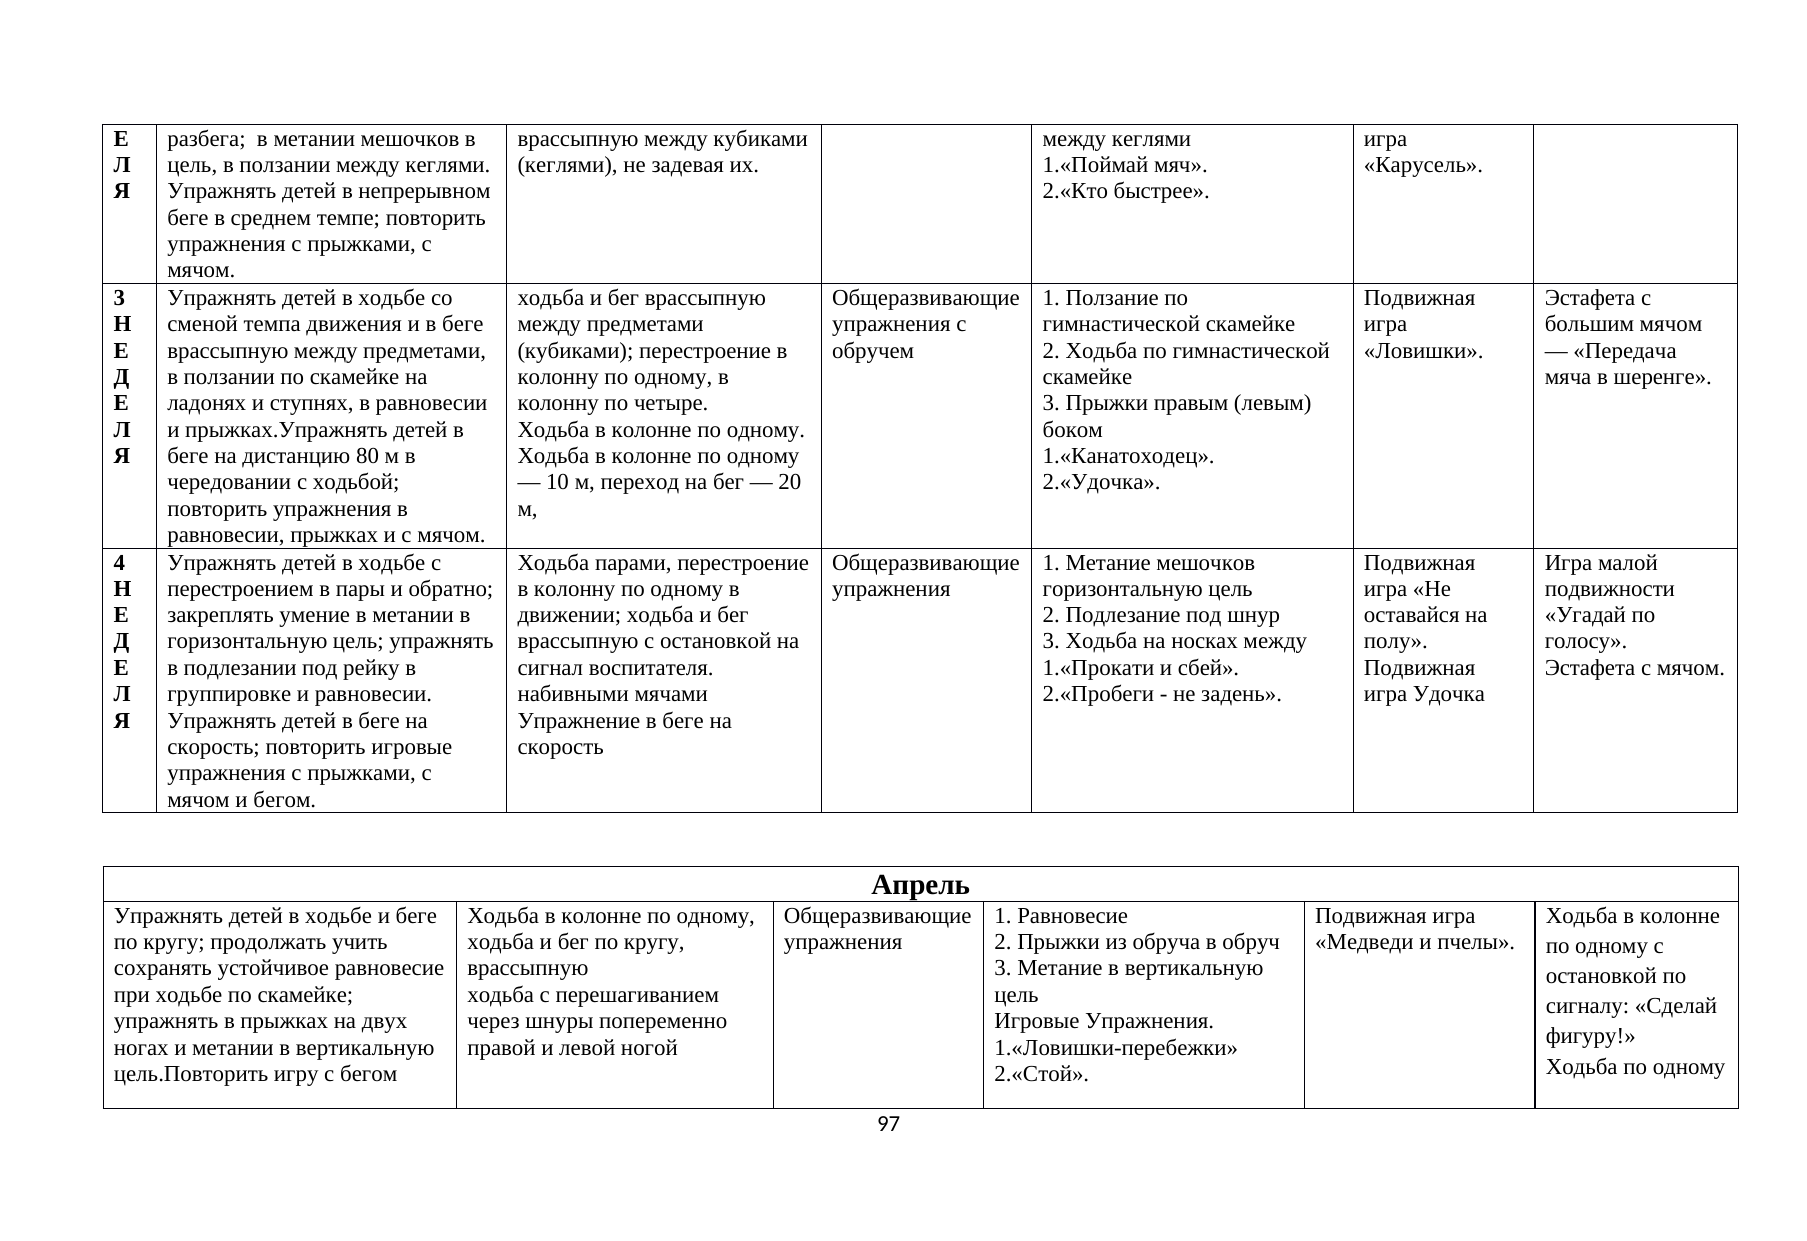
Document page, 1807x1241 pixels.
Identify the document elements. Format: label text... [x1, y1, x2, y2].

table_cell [157, 125, 506, 283]
table_cell 4 Н Е Д Е Л Я [103, 549, 156, 812]
table_header Апрель [104, 867, 1738, 901]
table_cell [457, 902, 773, 1108]
table_cell Общеразвивающие упражнения с обручем [822, 284, 1031, 547]
table_cell 3 Н Е Д Е Л Я [103, 284, 156, 547]
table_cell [1305, 902, 1534, 1108]
table_cell Ходьба парами, перестроение в колонну по одному в движении; ходьба и бег врассыпную с остановкой на сигнал воспитателя. набивными мячами Упражнение в беге на скорость [507, 549, 821, 812]
table_cell ходьба и бег врассыпную между предметами (кубиками); перестроение в колонну по одному, в колонну по четыре. Ходьба в колонне по одному. Ходьба в колонне по одному — 10 м, переход на бег — 20 м, [507, 284, 821, 547]
table_cell 2 Н Е Д Е Л Я [103, 125, 156, 283]
table_cell Подвижная игра «Ловишки». [1354, 284, 1533, 547]
table_cell Подвижная игра «Не оставайся на полу». Подвижная игра Удочка [1354, 549, 1533, 812]
table_cell Общеразвивающие упражнения [822, 549, 1031, 812]
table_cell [984, 902, 1304, 1108]
table_cell Упражнять детей в ходьбе со сменой темпа движения и в беге врассыпную между предметами, в ползании по скамейке на ладонях и ступнях, в равновесии и прыжках.Упражнять детей в беге на дистанцию 80 м в чередовании с ходьбой; повторить упражнения в равновесии, прыжках и с мячом. [157, 284, 506, 547]
table_cell Упражнять детей в ходьбе с перестроением в пары и обратно; закреплять умение в метании в горизонтальную цель; упражнять в подлезании под рейку в группировке и равновесии. Упражнять детей в беге на скорость; повторить игровые упражнения с прыжками, с мячом и бегом. [157, 549, 506, 812]
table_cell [822, 125, 1031, 283]
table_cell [1534, 125, 1737, 283]
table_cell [1032, 125, 1353, 283]
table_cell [1354, 125, 1533, 283]
table_cell 1. Метание мешочков горизонтальную цель 2. Подлезание под шнур 3. Ходьба на носках между 1.«Прокати и сбей». 2.«Пробеги - не задень». [1032, 549, 1353, 812]
table_cell 1. Ползание по гимнастической скамейке 2. Ходьба по гимнастической скамейке 3. Прыжки правым (левым) боком 1.«Канатоходец». 2.«Удочка». [1032, 284, 1353, 547]
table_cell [507, 125, 821, 283]
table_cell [774, 902, 983, 1108]
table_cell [1536, 902, 1738, 1108]
table_cell Игра малой подвижности «Угадай по голосу». Эстафета с мячом. [1534, 549, 1737, 812]
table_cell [104, 902, 456, 1108]
table_cell Эстафета с большим мячом — «Передача мяча в шеренге». [1534, 284, 1737, 547]
